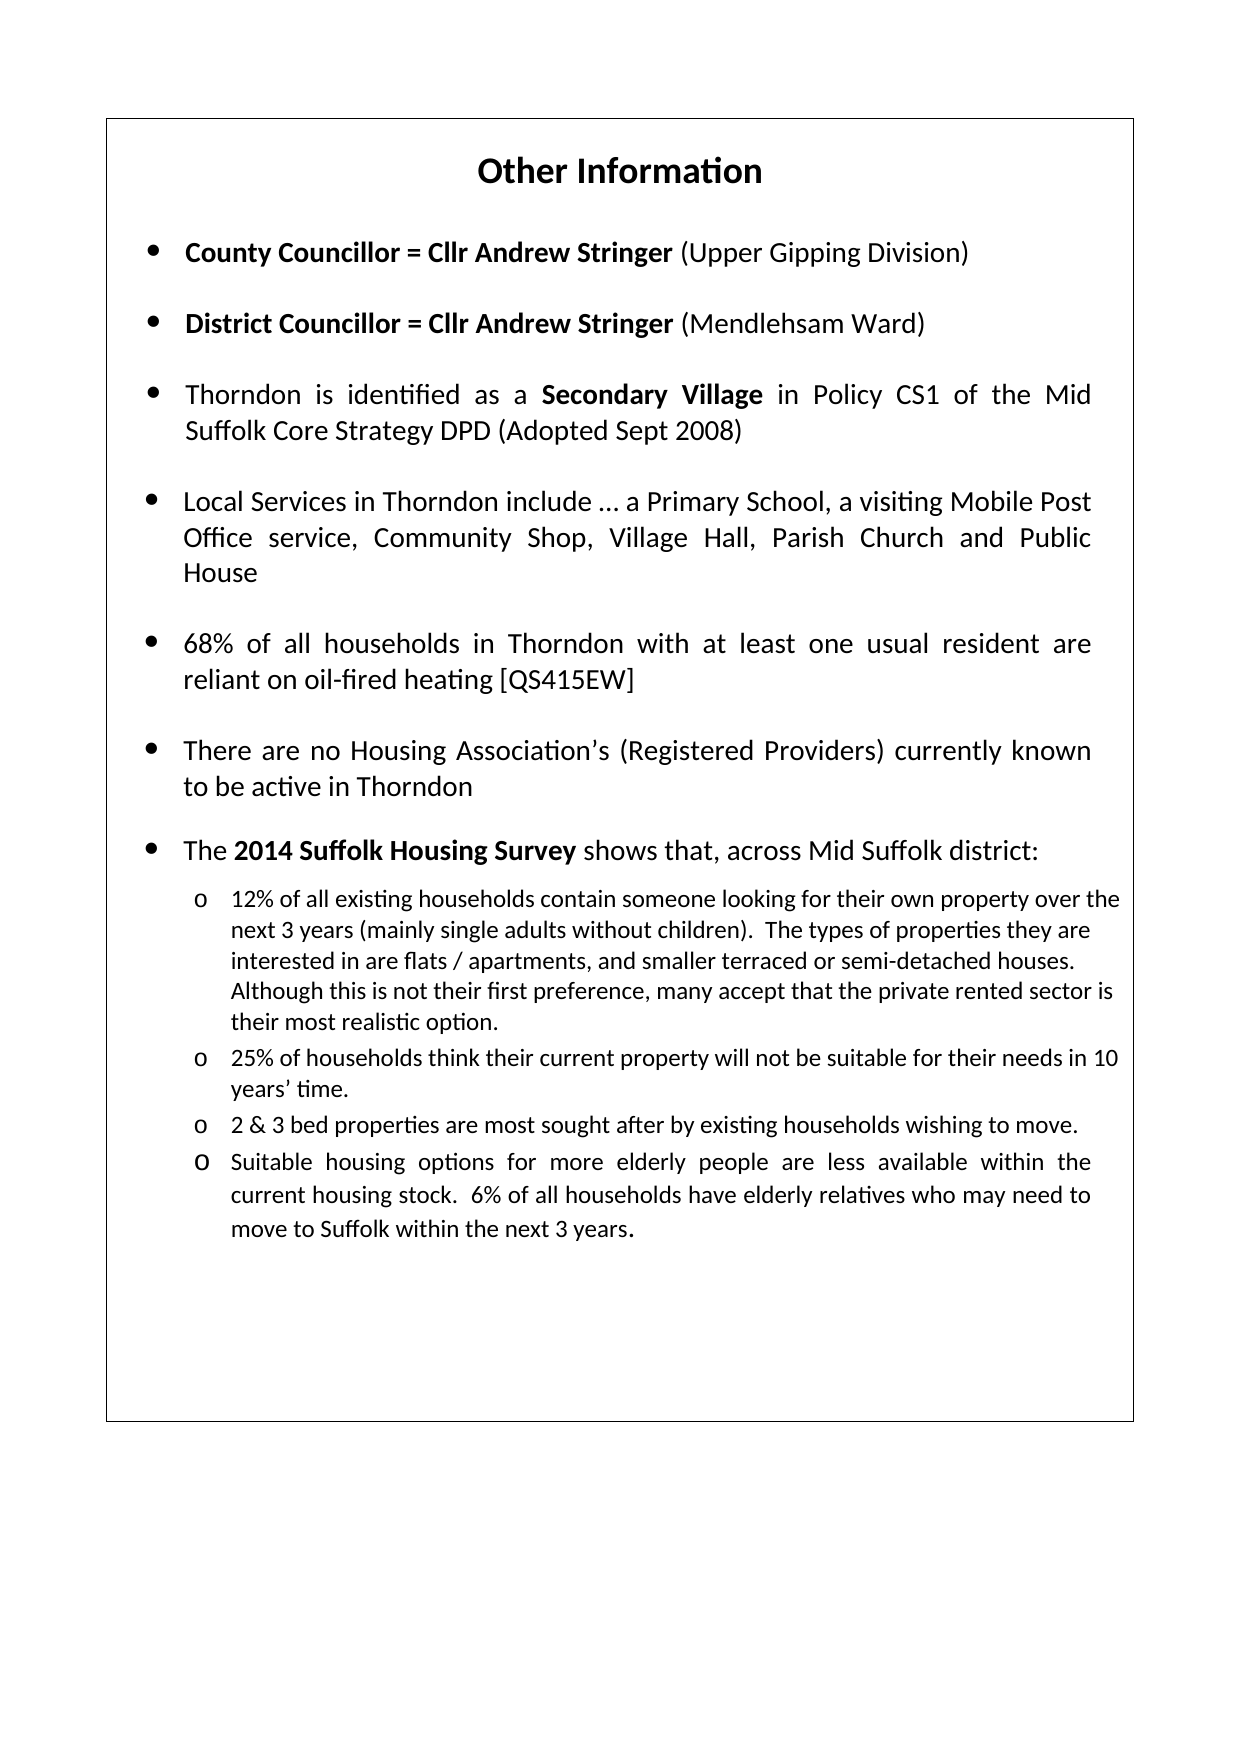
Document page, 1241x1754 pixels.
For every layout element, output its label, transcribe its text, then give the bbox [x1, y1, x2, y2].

table_header Other Information County Councillor = Cllr Andrew Stringer (Upper Gipping Division) District Councillor = Cllr Andrew Stringer (Mendlehsam Ward) Thorndon is identified as a Secondary Village in Policy CS1 of the Mid Suffolk Core Strategy DPD (Adopted Sept 2008) Local Services in Thorndon include … a Primary School, a visiting Mobile Post Office service, Community Shop, Village Hall, Parish Church and Public House 68% of all households in Thorndon with at least one usual resident are reliant on oil-fired heating [QS415EW] There are no Housing Association’s (Registered Providers) currently known to be active in Thorndon The 2014 Suffolk Housing Survey shows that, across Mid Suffolk district: 12% of all existing households contain someone looking for their own property over the next 3 years (mainly single adults without children). The types of properties they are interested in are flats / apartments, and smaller terraced or semi-detached houses. Although this is not their first preference, many accept that the private rented sector is their most realistic option. 25% of households think their current property will not be suitable for their needs in 10 years’ time. 2 & 3 bed properties are most sought after by existing households wishing to move. Suitable housing options for more elderly people are less available within the current housing stock. 6% of all households have elderly relatives who may need to move to Suffolk within the next 3 years. [107, 119, 1133, 1421]
